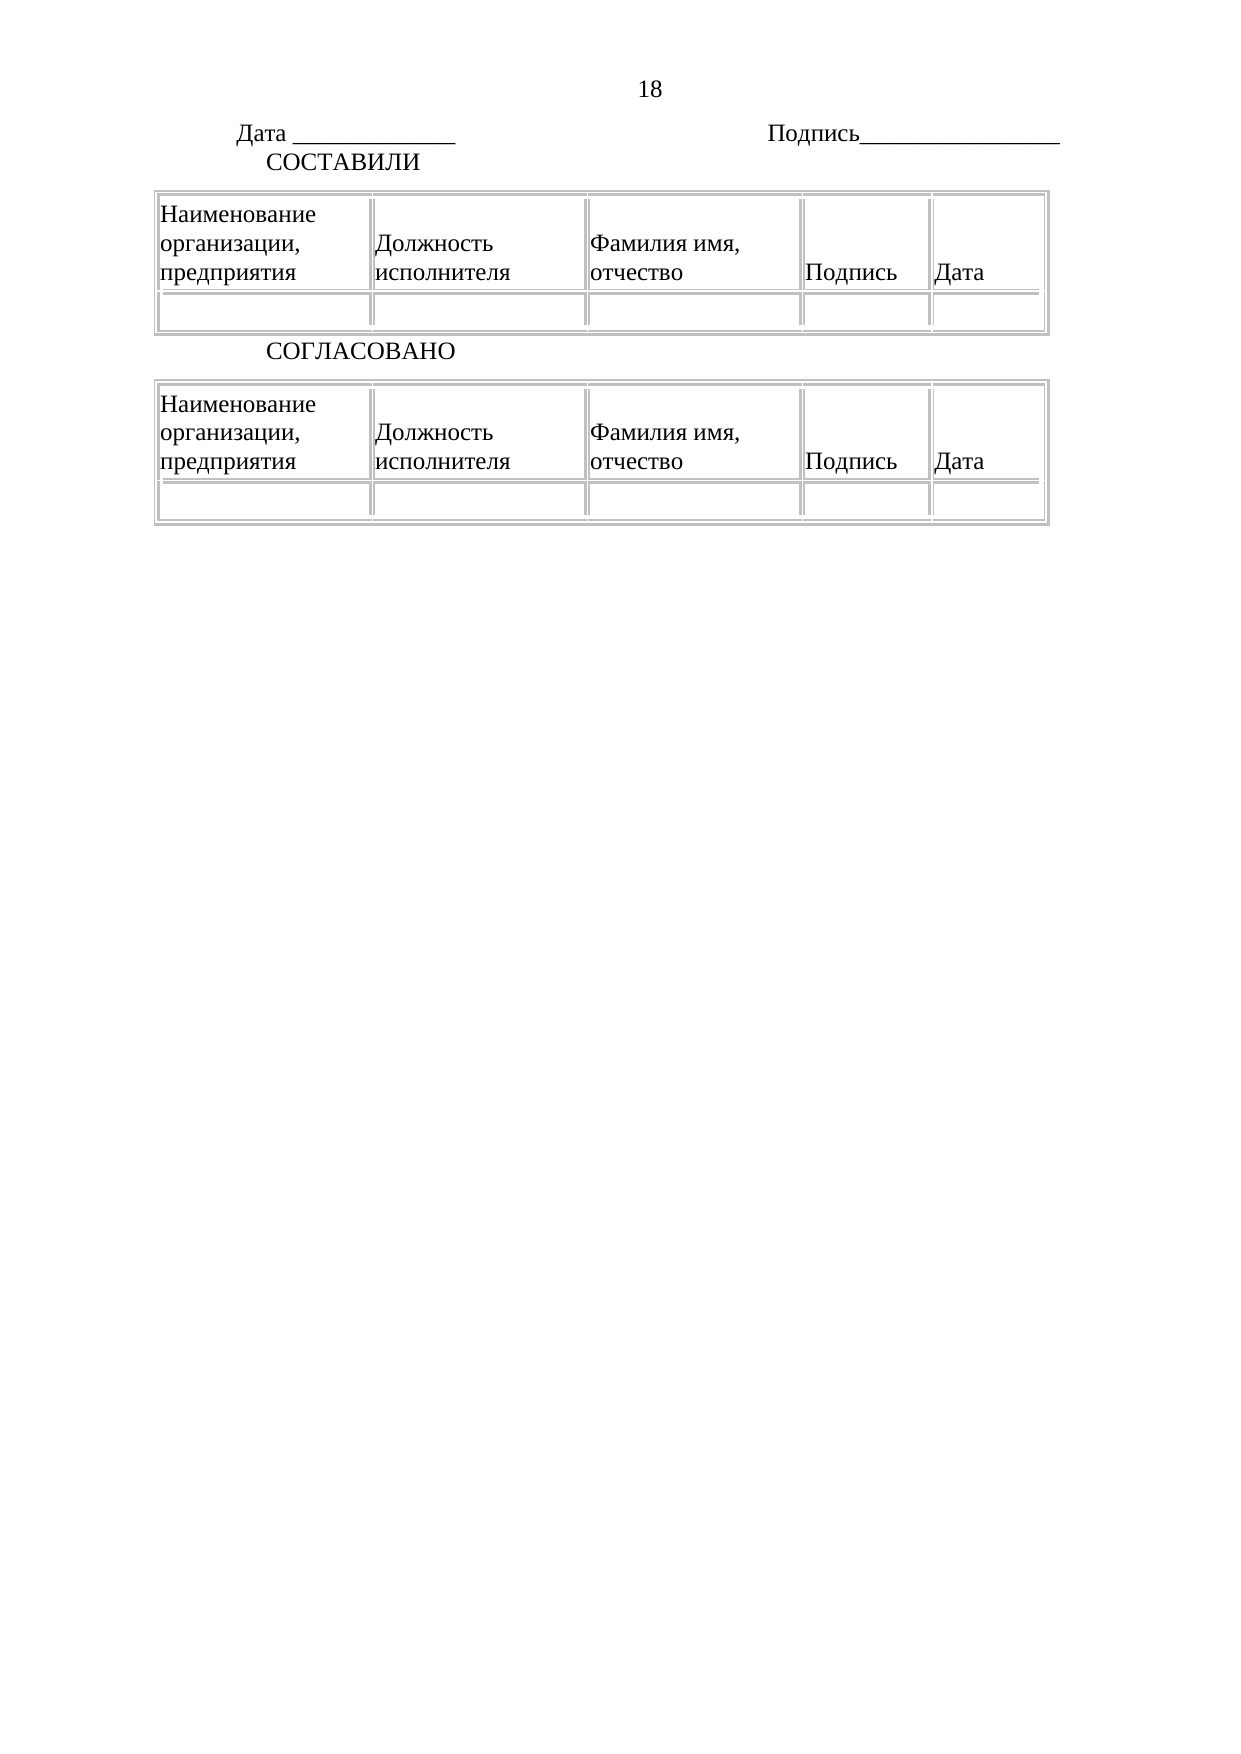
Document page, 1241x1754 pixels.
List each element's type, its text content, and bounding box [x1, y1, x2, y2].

table_cell [587, 289, 802, 330]
table_cell [372, 478, 587, 519]
table_header Должность исполнителя [372, 192, 587, 289]
table_header Подпись [802, 381, 931, 478]
table_cell [587, 478, 802, 519]
table_header Наименование организации, предприятия [160, 196, 372, 289]
table_header Подпись [802, 192, 931, 289]
table_header Должность исполнителя [372, 381, 587, 478]
table_cell [931, 289, 1047, 330]
table_header Наименование организации, предприятия [160, 386, 372, 478]
text СОСТАВИЛИ [177, 147, 1122, 176]
table_header Фамилия имя, отчество [587, 192, 802, 289]
table_cell [802, 289, 931, 330]
table_header Дата [931, 192, 1047, 289]
table_cell [157, 289, 372, 330]
table_cell [372, 289, 587, 330]
table_header Фамилия имя, отчество [587, 381, 802, 478]
table_cell [802, 478, 931, 519]
table_header Дата [931, 381, 1047, 478]
text Дата _____________ Подпись________________ [177, 118, 1122, 147]
table_cell [157, 478, 372, 519]
text СОГЛАСОВАНО [177, 336, 1122, 365]
table_cell [931, 478, 1047, 519]
